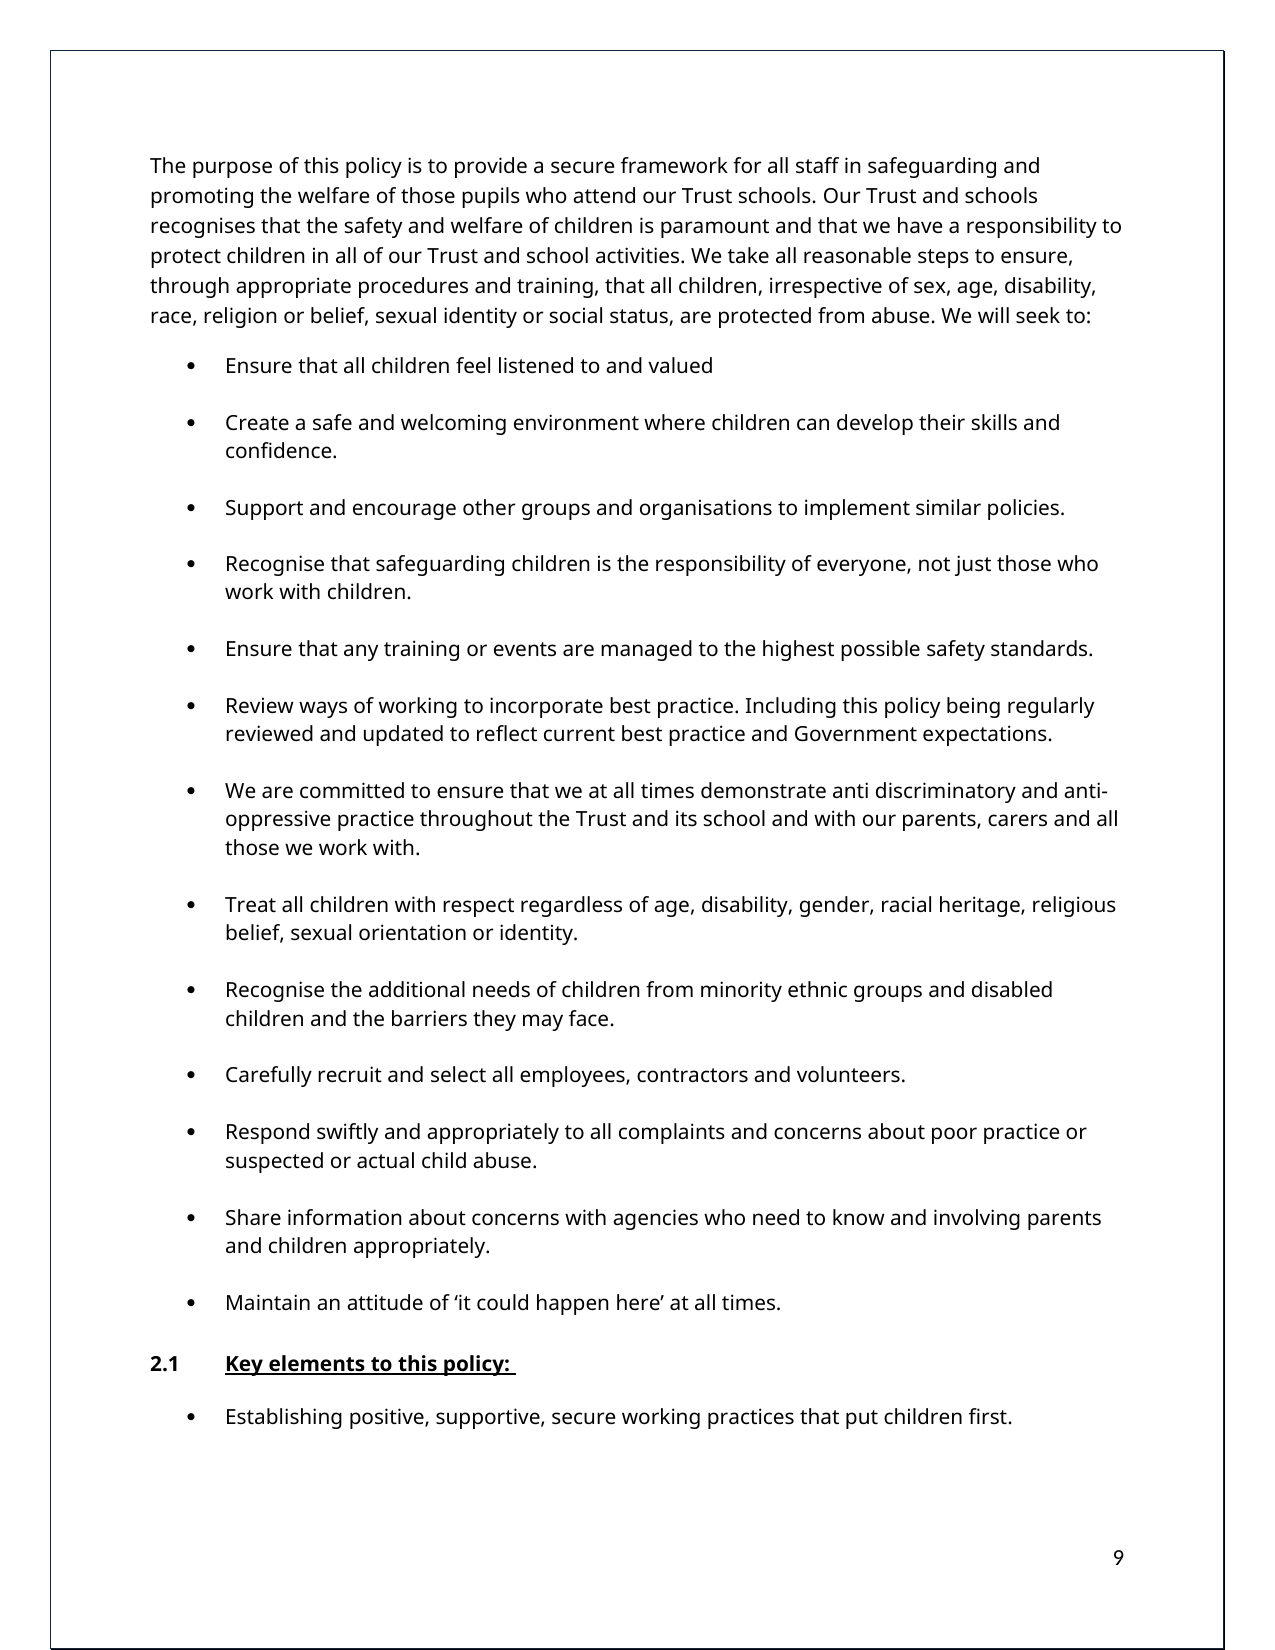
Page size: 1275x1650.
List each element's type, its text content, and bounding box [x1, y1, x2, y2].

list Treat all children with respect regardless of age, disability, gender, racial heritage, religious belief, sexual orientation or identity. [187, 890, 1124, 947]
list Share information about concerns with agencies who need to know and involving parents and children appropriately. [187, 1203, 1124, 1259]
list Maintain an attitude of ‘it could happen here’ at all times. [187, 1288, 1124, 1316]
list Recognise that safeguarding children is the responsibility of everyone, not just those who work with children. [187, 549, 1124, 606]
list We are committed to ensure that we at all times demonstrate anti discriminatory and anti-oppressive practice throughout the Trust and its school and with our parents, carers and all those we work with. [187, 776, 1124, 861]
list Ensure that any training or events are managed to the highest possible safety standards. [187, 634, 1124, 691]
list Respond swiftly and appropriately to all complaints and concerns about poor practice or suspected or actual child abuse. [187, 1117, 1124, 1174]
list Support and encourage other groups and organisations to implement similar policies. [187, 493, 1124, 549]
text The purpose of this policy is to provide a secure framework for all staff in safeguarding and promoting the welfare of those pupils who attend our Trust schools. Our Trust and schools recognises that the safety and welfare of children is paramount and that we have a responsibility to protect children in all of our Trust and school activities. We take all reasonable steps to ensure, through appropriate procedures and training, that all children, irrespective of sex, age, disability, race, religion or belief, sexual identity or social status, are protected from abuse. We will seek to: [150, 150, 1124, 330]
list Review ways of working to incorporate best practice. Including this policy being regularly reviewed and updated to reflect current best practice and Government expectations. [187, 691, 1124, 748]
list Establishing positive, supportive, secure working practices that put children first. [187, 1402, 1124, 1431]
text 2.1 Key elements to this policy: [150, 1349, 1124, 1377]
list Carefully recruit and select all employees, contractors and volunteers. [187, 1061, 1124, 1089]
list Create a safe and welcoming environment where children can develop their skills and confidence. [187, 408, 1124, 493]
list Recognise the additional needs of children from minority ethnic groups and disabled children and the barriers they may face. [187, 975, 1124, 1032]
list Ensure that all children feel listened to and valued [187, 351, 1124, 379]
